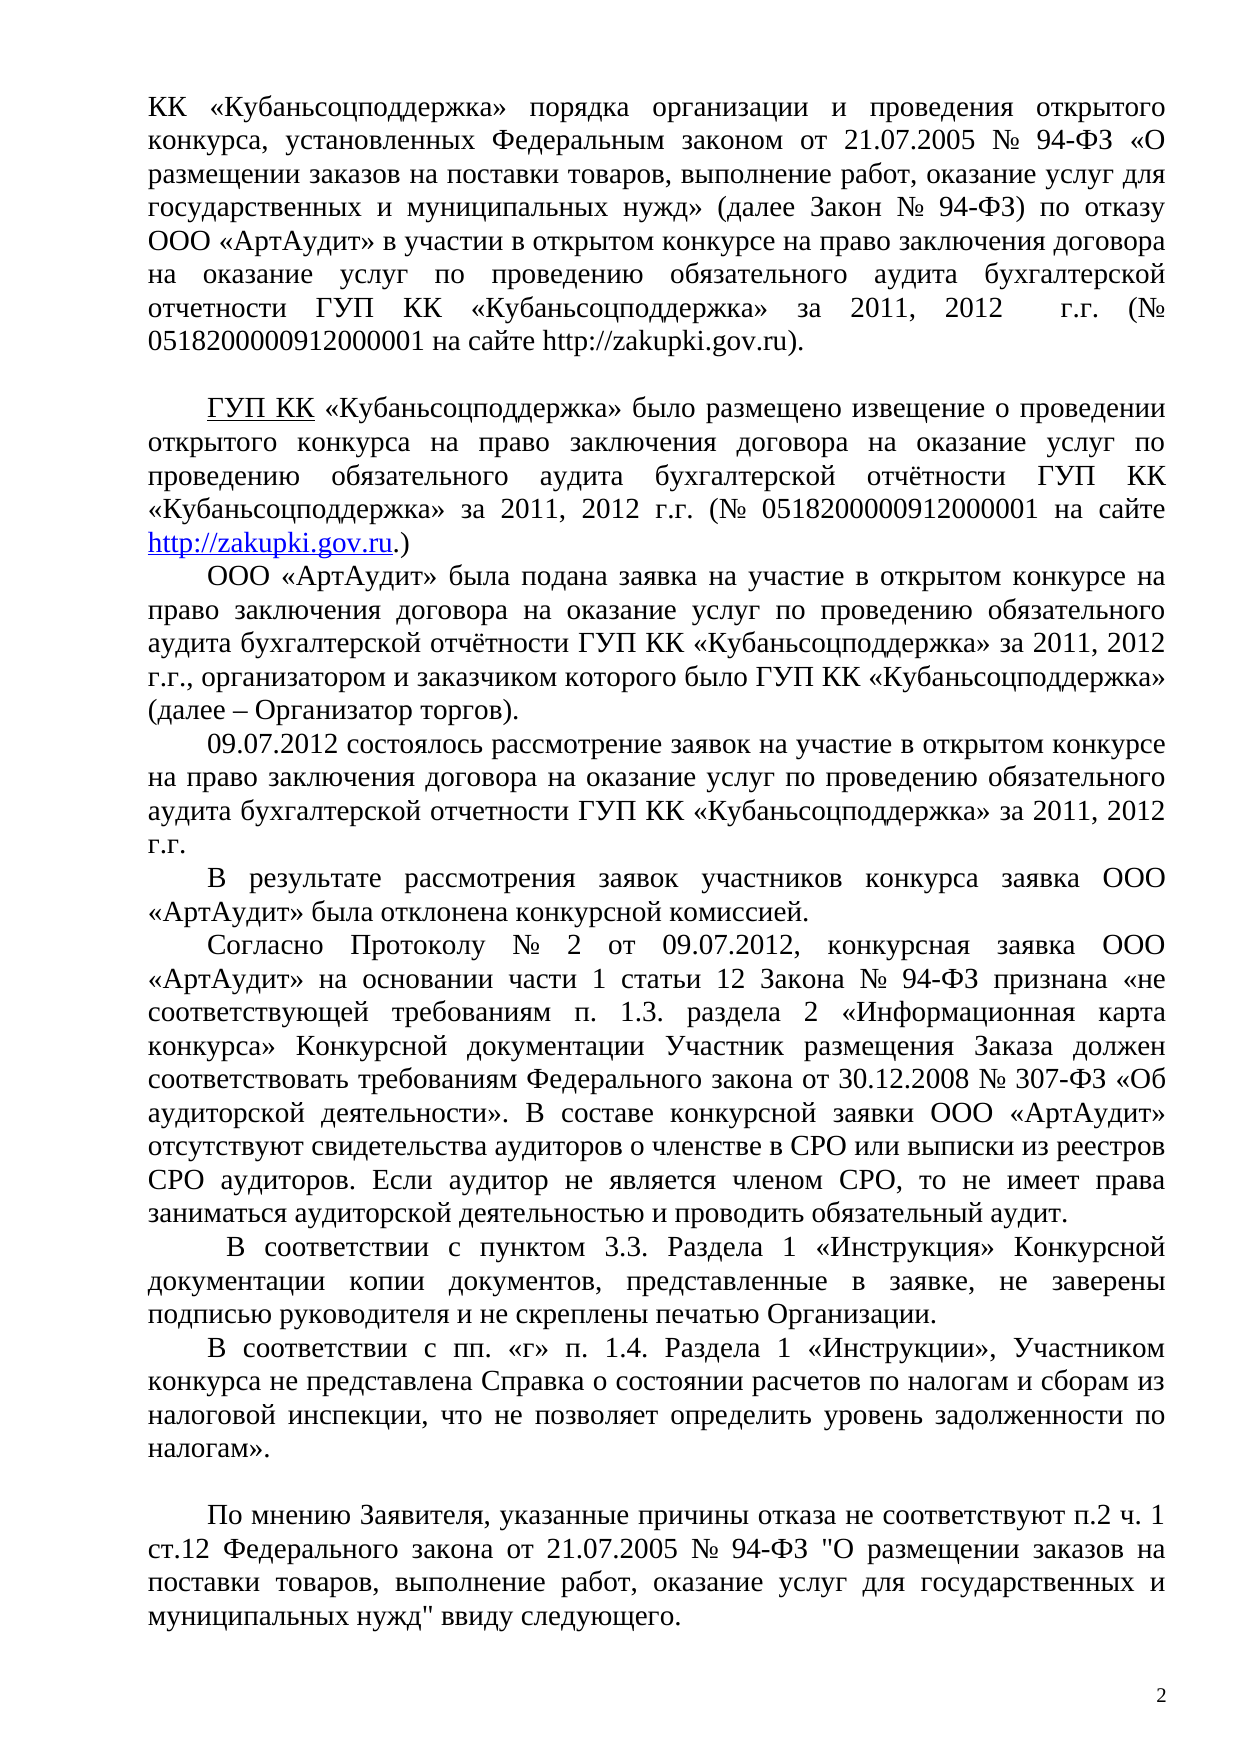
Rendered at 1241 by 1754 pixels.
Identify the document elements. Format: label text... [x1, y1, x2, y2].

text В соответствии с пунктом 3.3. Раздела 1 «Инструкция» Конкурсной документации копии документов, представленные в заявке, не заверены подписью руководителя и не скреплены печатью Организации. [148, 1229, 1167, 1330]
text ООО «АртАудит» была подана заявка на участие в открытом конкурсе на право заключения договора на оказание услуг по проведению обязательного аудита бухгалтерской отчётности ГУП КК «Кубаньсоцподдержка» за 2011, 2012 г.г., организатором и заказчиком которого было ГУП КК «Кубаньсоцподдержка» (далее – Организатор торгов). [148, 558, 1167, 726]
text По мнению Заявителя, указанные причины отказа не соответствуют п.2 ч. 1 ст.12 Федерального закона от 21.07.2005 № 94-ФЗ "О размещении заказов на поставки товаров, выполнение работ, оказание услуг для государственных и муниципальных нужд" ввиду следующего. [148, 1497, 1167, 1632]
text Согласно Протоколу № 2 от 09.07.2012, конкурсная заявка ООО «АртАудит» на основании части 1 статьи 12 Закона № 94-ФЗ признана «не соответствующей требованиям п. 1.3. раздела 2 «Информационная карта конкурса» Конкурсной документации Участник размещения Заказа должен соответствовать требованиям Федерального закона от 30.12.2008 № 307-ФЗ «Об аудиторской деятельности». В составе конкурсной заявки ООО «АртАудит» отсутствуют свидетельства аудиторов о членстве в СРО или выписки из реестров СРО аудиторов. Если аудитор не является членом СРО, то не имеет права заниматься аудиторской деятельностью и проводить обязательный аудит. [148, 927, 1167, 1229]
text ГУП КК «Кубаньсоцподдержка» было размещено извещение о проведении открытого конкурса на право заключения договора на оказание услуг по проведению обязательного аудита бухгалтерской отчётности ГУП КК «Кубаньсоцподдержка» за 2011, 2012 г.г. (№ 0518200000912000001 на сайте http://zakupki.gov.ru.) [148, 391, 1167, 558]
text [148, 89, 1167, 357]
text В соответствии с пп. «г» п. 1.4. Раздела 1 «Инструкции», Участником конкурса не представлена Справка о состоянии расчетов по налогам и сборам из налоговой инспекции, что не позволяет определить уровень задолженности по налогам». [148, 1330, 1167, 1464]
text В результате рассмотрения заявок участников конкурса заявка ООО «АртАудит» была отклонена конкурсной комиссией. [148, 860, 1167, 927]
text 09.07.2012 состоялось рассмотрение заявок на участие в открытом конкурсе на право заключения договора на оказание услуг по проведению обязательного аудита бухгалтерской отчетности ГУП КК «Кубаньсоцподдержка» за 2011, 2012 г.г. [148, 726, 1167, 860]
